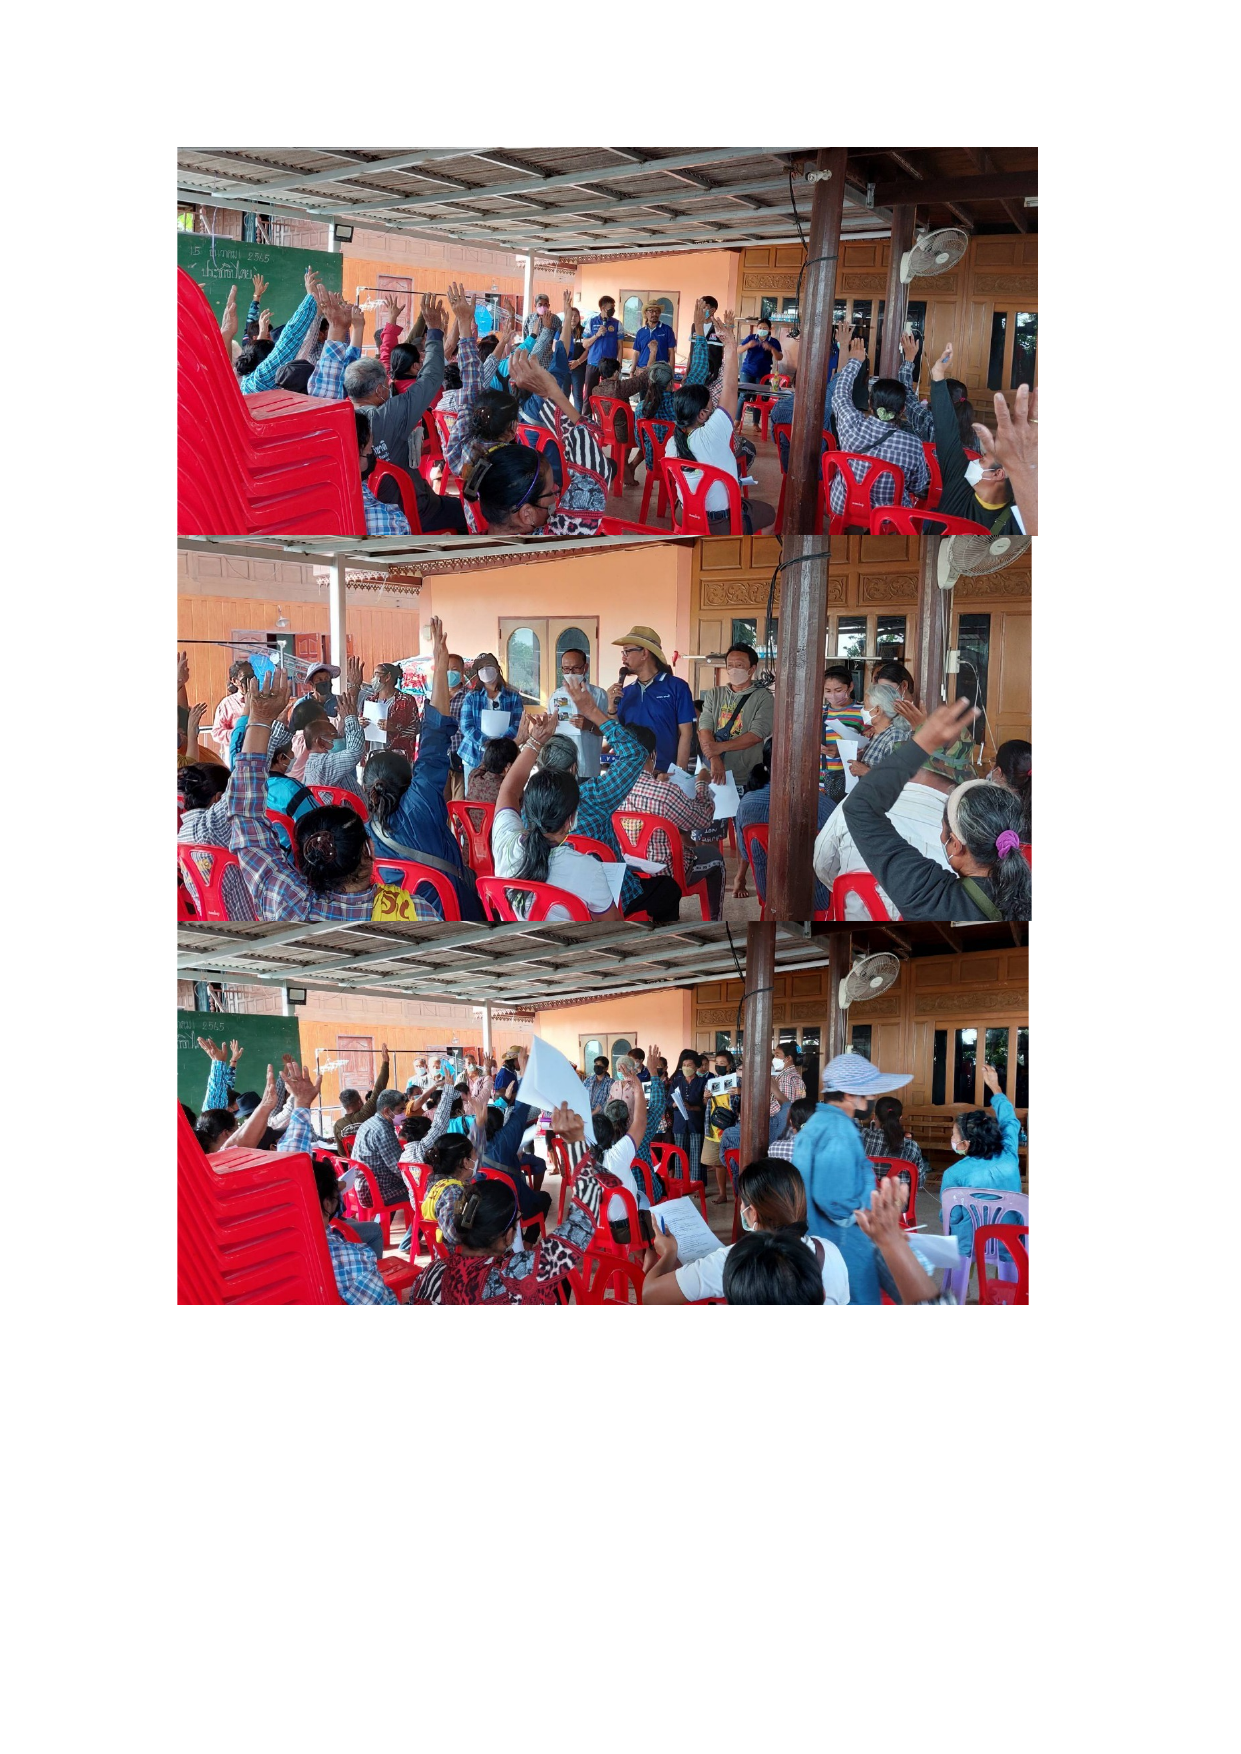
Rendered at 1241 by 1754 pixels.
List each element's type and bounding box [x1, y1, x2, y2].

picture [177, 147, 1038, 1305]
